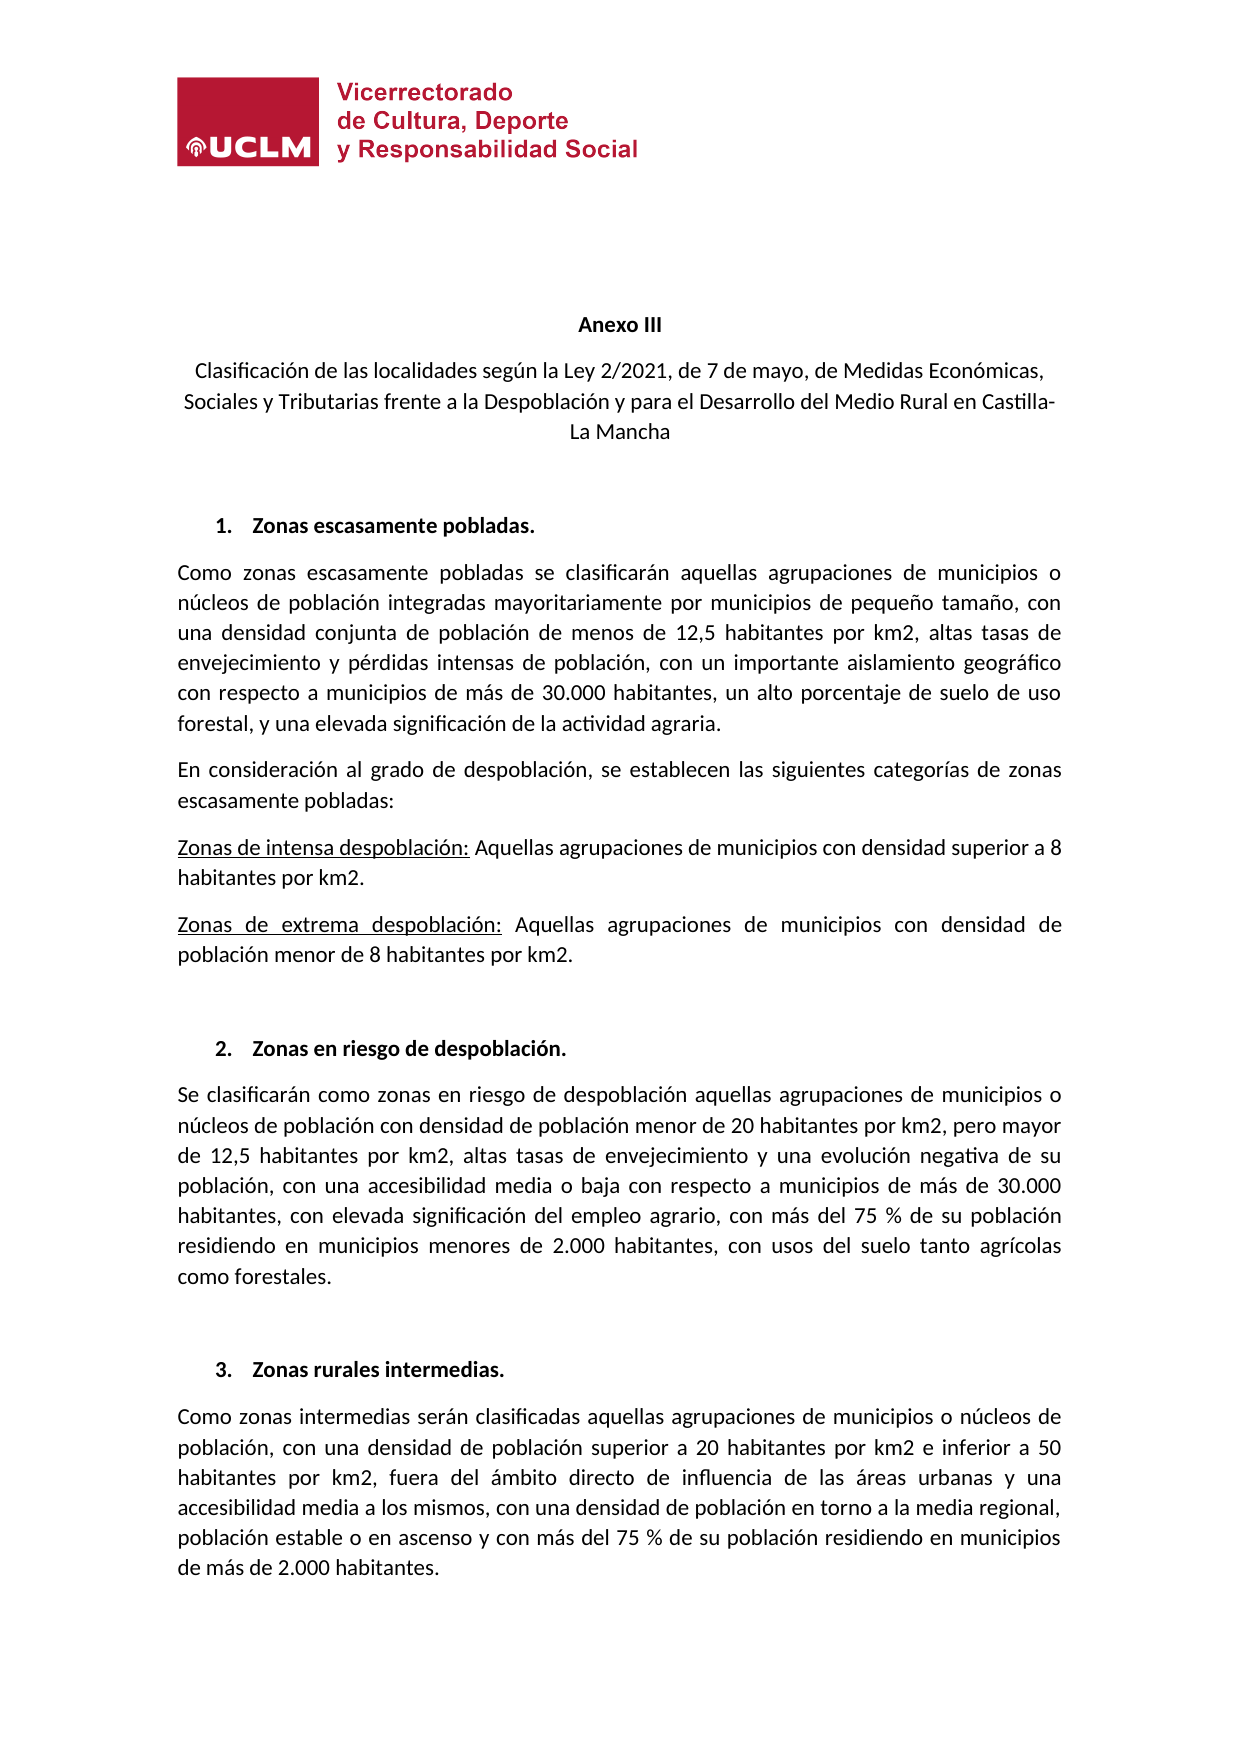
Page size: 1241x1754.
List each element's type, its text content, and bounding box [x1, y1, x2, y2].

text Anexo III [177, 310, 1063, 338]
text Se clasificarán como zonas en riesgo de despoblación aquellas agrupaciones de municipios o núcleos de población con densidad de población menor de 20 habitantes por km2, pero mayor de 12,5 habitantes por km2, altas tasas de envejecimiento y una evolución negativa de su población, con una accesibilidad media o baja con respecto a municipios de más de 30.000 habitantes, con elevada significación del empleo agrario, con más del 75 % de su población residiendo en municipios menores de 2.000 habitantes, con usos del suelo tanto agrícolas como forestales. [177, 1081, 1063, 1290]
list Zonas rurales intermedias. [215, 1356, 1063, 1383]
text Clasificación de las localidades según la Ley 2/2021, de 7 de mayo, de Medidas Económicas, Sociales y Tributarias frente a la Despoblación y para el Desarrollo del Medio Rural en Castilla-La Mancha [177, 357, 1063, 445]
text Zonas de intensa despoblación: Aquellas agrupaciones de municipios con densidad superior a 8 habitantes por km2. [177, 833, 1063, 891]
list Zonas en riesgo de despoblación. [215, 1034, 1063, 1062]
text Zonas de extrema despoblación: Aquellas agrupaciones de municipios con densidad de población menor de 8 habitantes por km2. [177, 910, 1063, 968]
list Zonas escasamente pobladas. [215, 511, 1063, 539]
text Como zonas escasamente pobladas se clasificarán aquellas agrupaciones de municipios o núcleos de población integradas mayoritariamente por municipios de pequeño tamaño, con una densidad conjunta de población de menos de 12,5 habitantes por km2, altas tasas de envejecimiento y pérdidas intensas de población, con un importante aislamiento geográfico con respecto a municipios de más de 30.000 habitantes, un alto porcentaje de suelo de uso forestal, y una elevada significación de la actividad agraria. [177, 558, 1063, 737]
text En consideración al grado de despoblación, se establecen las siguientes categorías de zonas escasamente pobladas: [177, 756, 1063, 814]
text Como zonas intermedias serán clasificadas aquellas agrupaciones de municipios o núcleos de población, con una densidad de población superior a 20 habitantes por km2 e inferior a 50 habitantes por km2, fuera del ámbito directo de influencia de las áreas urbanas y una accesibilidad media a los mismos, con una densidad de población en torno a la media regional, población estable o en ascenso y con más del 75 % de su población residiendo en municipios de más de 2.000 habitantes. [177, 1402, 1063, 1581]
picture [177, 73, 644, 169]
